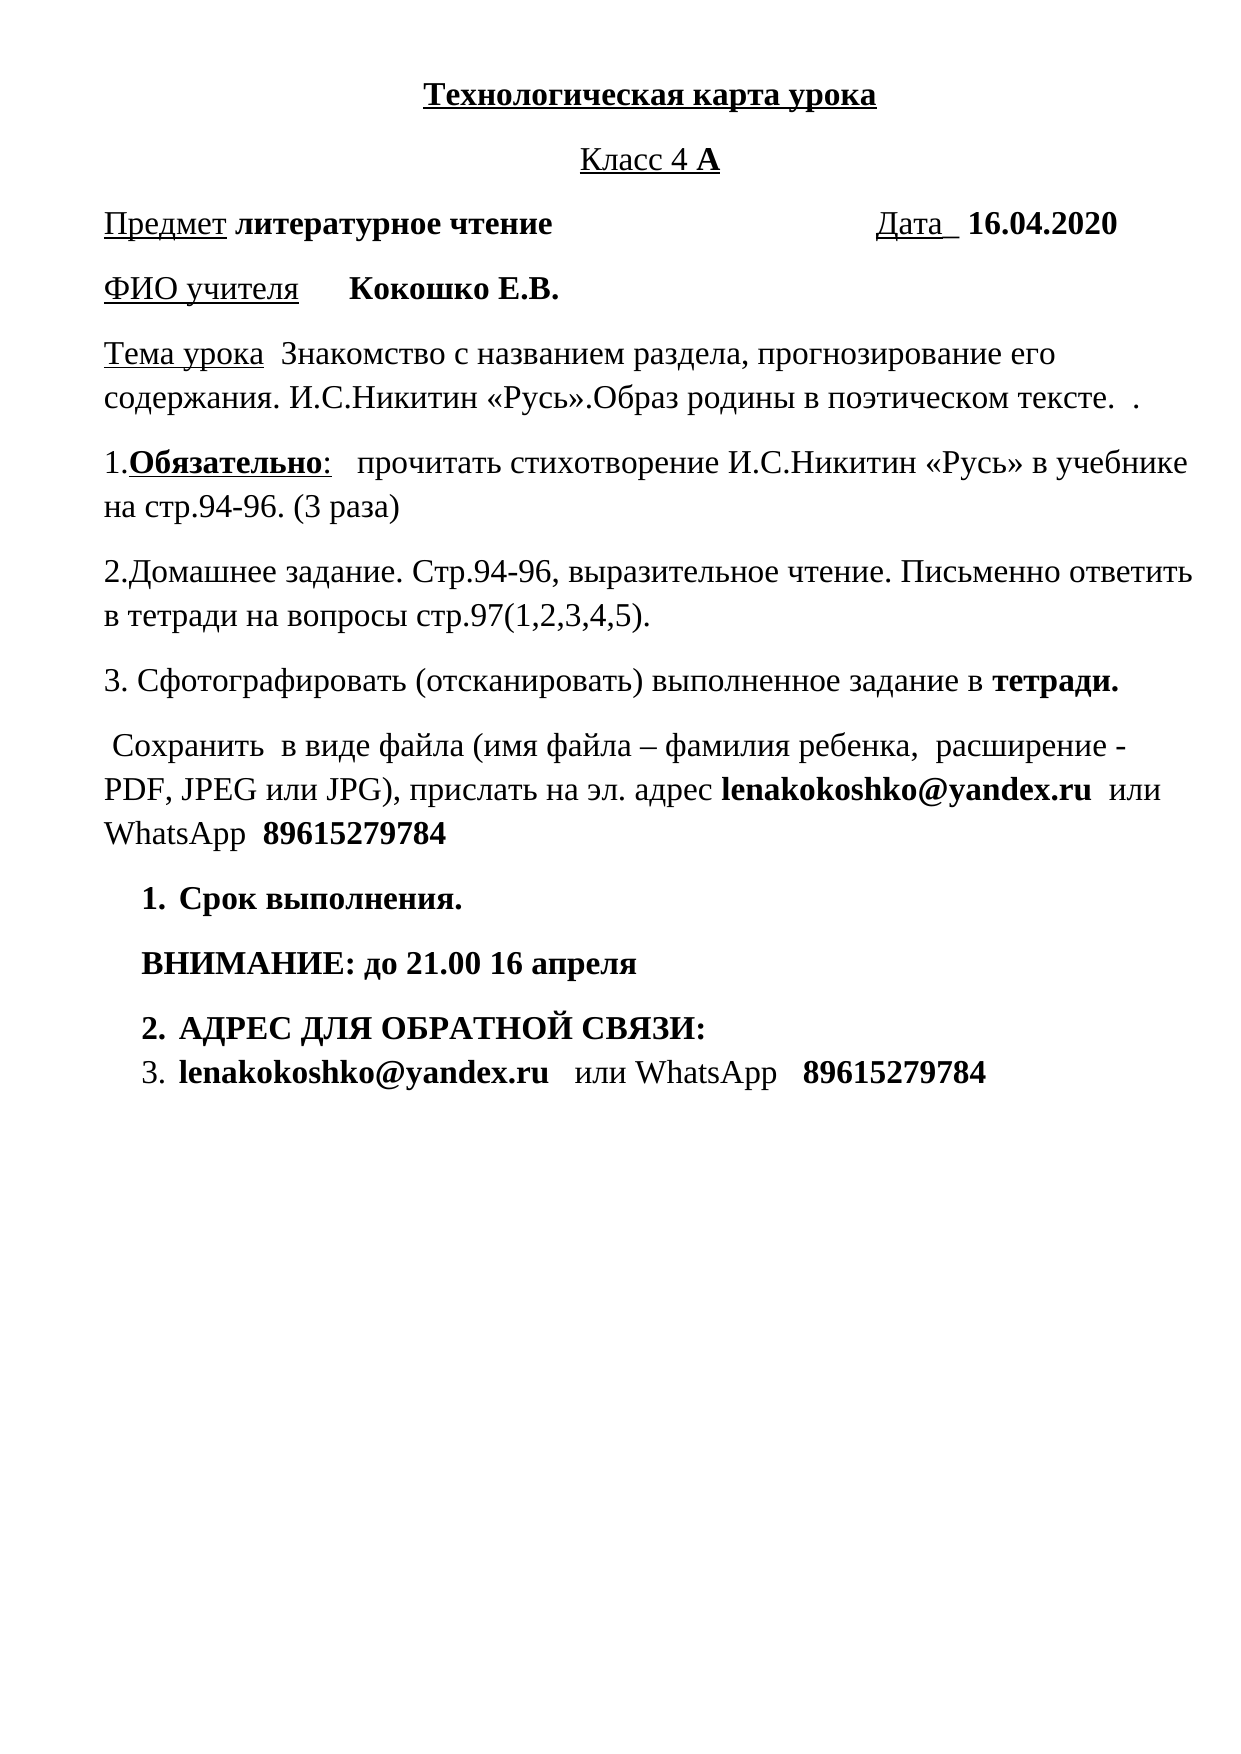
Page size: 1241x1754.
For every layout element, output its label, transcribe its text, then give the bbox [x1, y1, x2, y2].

text ФИО учителя Кокошко Е.В. [103, 268, 1196, 307]
text Технологическая карта урока [103, 74, 1196, 112]
text Предмет литературное чтение Дата_ 16.04.2020 [103, 204, 1196, 242]
text Сохранить в виде файла (имя файла – фамилия ребенка, расширение - PDF, JPEG или JPG), прислать на эл. адрес lenakokoshko@yandex.ru или WhatsApp 89615279784 [103, 725, 1196, 852]
text 3. Сфотографировать (отсканировать) выполненное задание в тетради. [103, 660, 1196, 699]
text 1.Обязательно: прочитать стихотворение И.С.Никитин «Русь» в учебнике на стр.94-96. (3 раза) [103, 442, 1196, 525]
text ВНИМАНИЕ: до 21.00 16 апреля [141, 943, 1196, 981]
text 2.Домашнее задание. Стр.94-96, выразительное чтение. Письменно ответить в тетради на вопросы стр.97(1,2,3,4,5). [103, 551, 1196, 634]
text Тема урока Знакомство с названием раздела, прогнозирование его содержания. И.С.Никитин «Русь».Образ родины в поэтическом тексте. . [103, 333, 1196, 416]
list Срок выполнения. [141, 878, 1196, 917]
list lenakokoshko@yandex.ru или WhatsApp 89615279784 [549, 1052, 1196, 1090]
text Класс 4 А [103, 139, 1196, 177]
list АДРЕС ДЛЯ ОБРАТНОЙ СВЯЗИ: [141, 1008, 1196, 1046]
